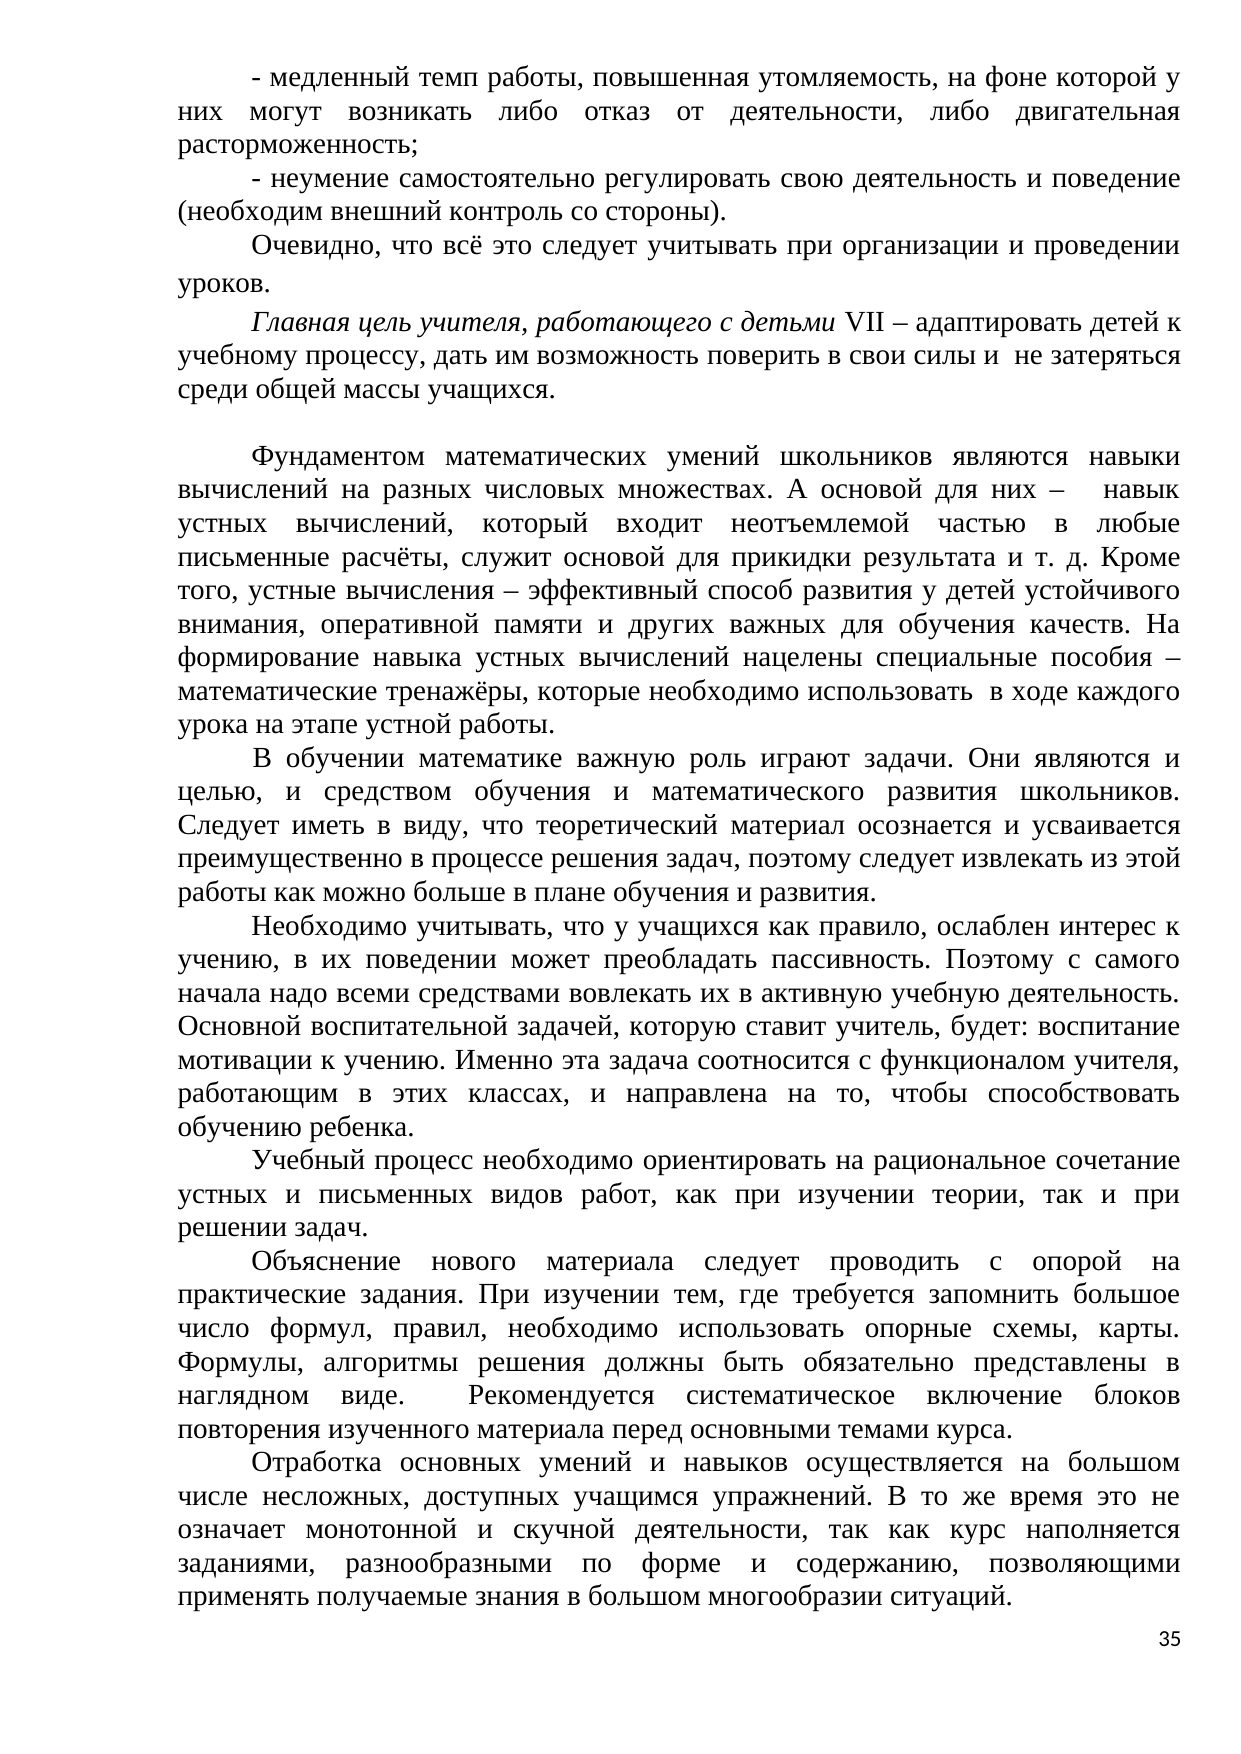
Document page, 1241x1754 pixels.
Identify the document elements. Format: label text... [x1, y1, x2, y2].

text В обучении математике важную роль играют задачи. Они являются и целью, и средством обучения и математического развития школьников. Следует иметь в виду, что теоретический материал осознается и усваивается преимущественно в процессе решения задач, поэтому следует извлекать из этой работы как можно больше в плане обучения и развития. [177, 740, 1181, 908]
text Учебный процесс необходимо ориентировать на рациональное сочетание устных и письменных видов работ, как при изучении теории, так и при решении задач. [177, 1142, 1181, 1243]
text - медленный темп работы, повышенная утомляемость, на фоне которой у них могут возникать либо отказ от деятельности, либо двигательная расторможенность; [177, 59, 1181, 160]
text Объяснение нового материала следует проводить с опорой на практические задания. При изучении тем, где требуется запомнить большое число формул, правил, необходимо использовать опорные схемы, карты. Формулы, алгоритмы решения должны быть обязательно представлены в наглядном виде. Рекомендуется систематическое включение блоков повторения изученного материала перед основными темами курса. [177, 1243, 1181, 1444]
text Фундаментом математических умений школьников являются навыки вычислений на разных числовых множествах. А основой для них – навык устных вычислений, который входит неотъемлемой частью в любые письменные расчёты, служит основой для прикидки результата и т. д. Кроме того, устные вычисления – эффективный способ развития у детей устойчивого внимания, оперативной памяти и других важных для обучения качеств. На формирование навыка устных вычислений нацелены специальные пособия – математические тренажёры, которые необходимо использовать в ходе каждого урока на этапе устной работы. [177, 438, 1181, 740]
text Очевидно, что всё это следует учитывать при организации и проведении уроков. [177, 227, 1181, 299]
text Отработка основных умений и навыков осуществляется на большом числе несложных, доступных учащимся упражнений. В то же время это не означает монотонной и скучной деятельности, так как курс наполняется заданиями, разнообразными по форме и содержанию, позволяющими применять получаемые знания в большом многообразии ситуаций. [177, 1444, 1181, 1612]
text Необходимо учитывать, что у учащихся как правило, ослаблен интерес к учению, в их поведении может преобладать пассивность. Поэтому с самого начала надо всеми средствами вовлекать их в активную учебную деятельность. Основной воспитательной задачей, которую ставит учитель, будет: воспитание мотивации к учению. Именно эта задача соотносится с функционалом учителя, работающим в этих классах, и направлена на то, чтобы способствовать обучению ребенка. [177, 908, 1181, 1142]
text Главная цель учителя, работающего с детьми VII – адаптировать детей к учебному процессу, дать им возможность поверить в свои силы и не затеряться среди общей массы учащихся. [177, 304, 1181, 404]
text - неумение самостоятельно регулировать свою деятельность и поведение (необходим внешний контроль со стороны). [177, 160, 1181, 227]
